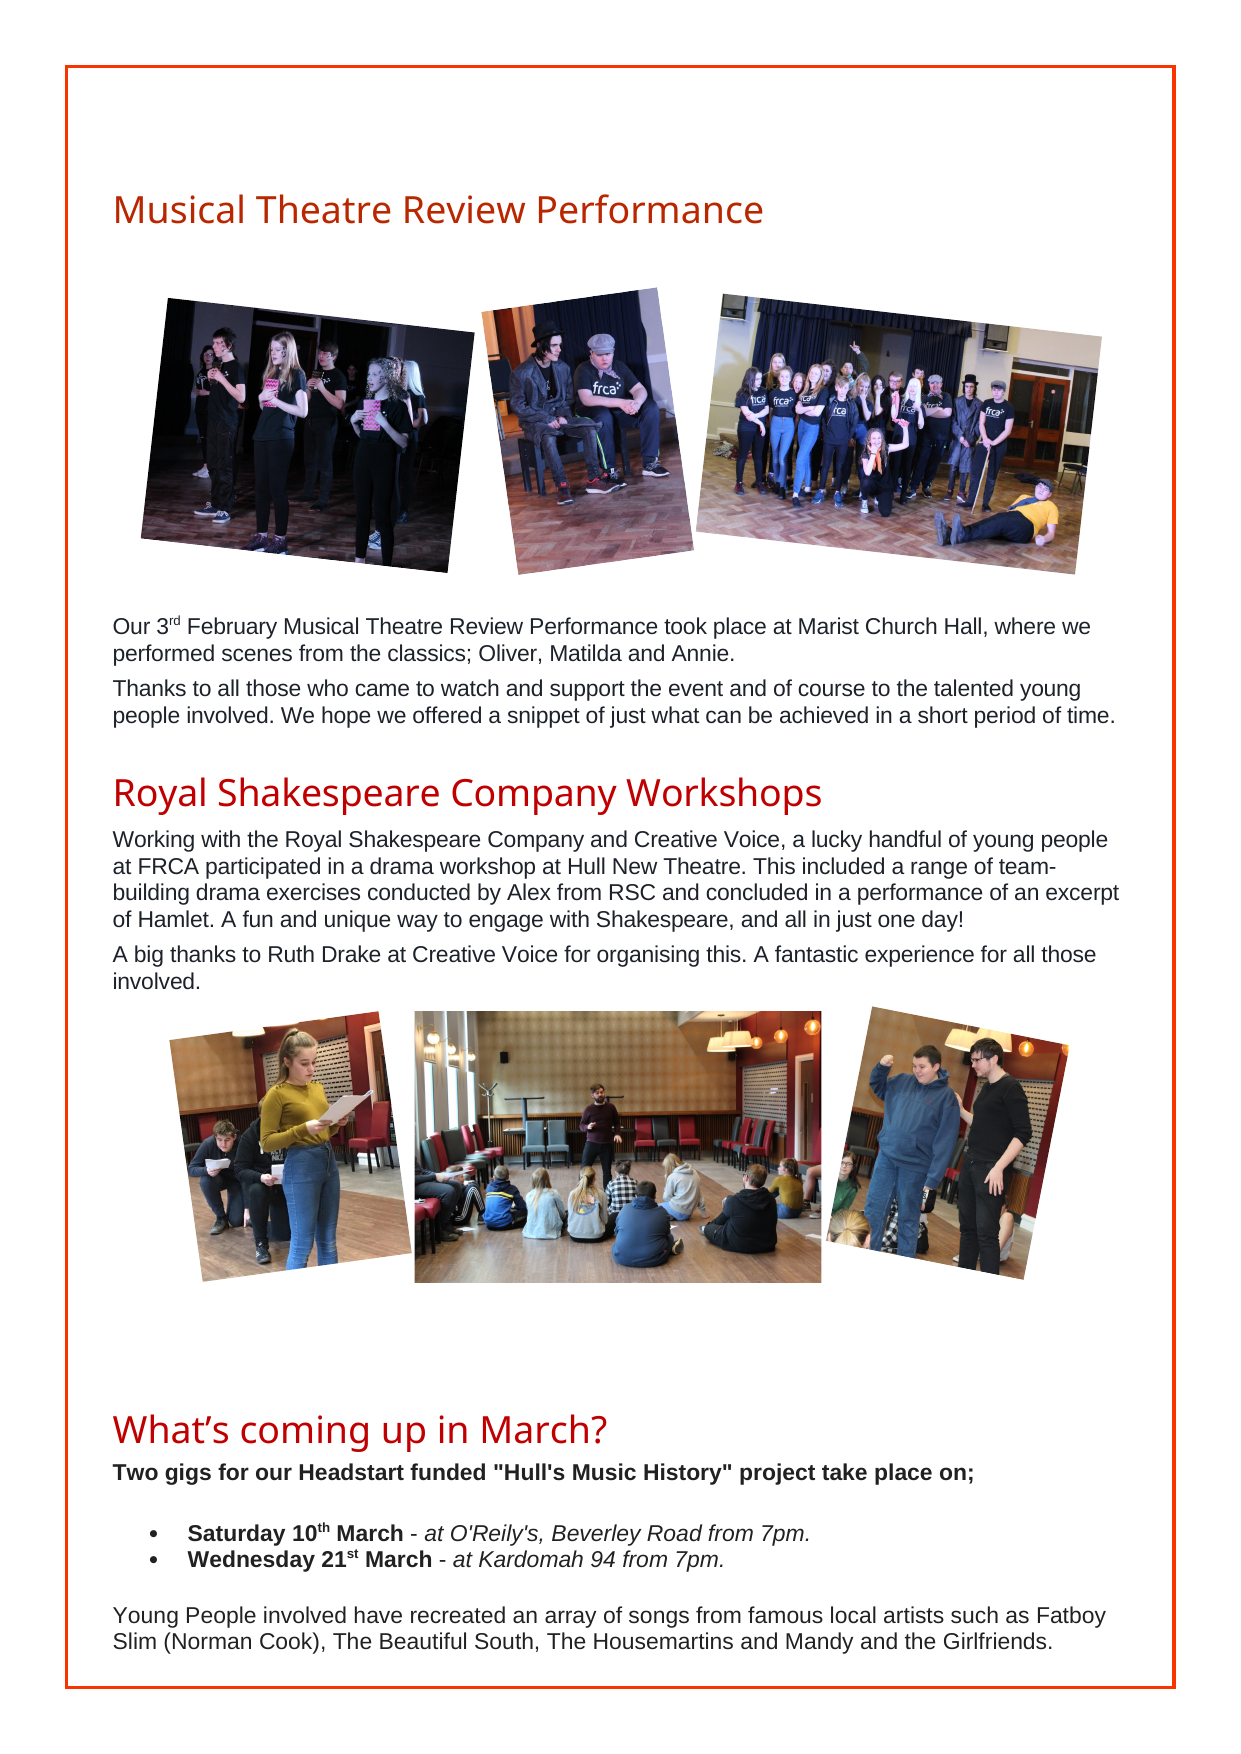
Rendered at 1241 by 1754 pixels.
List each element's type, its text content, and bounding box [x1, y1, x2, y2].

picture [169, 1011, 412, 1282]
picture [695, 293, 1102, 575]
list Saturday 10th March - at O'Reily's, Beverley Road from 7pm. [150, 1520, 1128, 1546]
text Our 3rd February Musical Theatre Review Performance took place at Marist Church Hall, where we performed scenes from the classics; Oliver, Matilda and Annie. [112, 613, 1128, 666]
text Thanks to all those who came to watch and support the event and of course to the talented young people involved. We hope we offered a snippet of just what can be achieved in a short period of time. [112, 675, 1128, 757]
picture [825, 1006, 1070, 1280]
text What’s coming up in March? Two gigs for our Headstart funded "Hull's Music History" project take place on; [112, 1403, 1128, 1486]
picture [414, 1011, 822, 1283]
text Working with the Royal Shakespeare Company and Creative Voice, a lucky handful of young people at FRCA participated in a drama workshop at Hull New Theatre. This included a range of team-building drama exercises conducted by Alex from RSC and concluded in a performance of an excerpt of Hamlet. A fun and unique way to engage with Shakespeare, and all in just one day! [112, 826, 1128, 932]
text Musical Theatre Review Performance [112, 183, 1128, 234]
text A big thanks to Ruth Drake at Creative Voice for organising this. A fantastic experience for all those involved. [112, 941, 1128, 994]
list Wednesday 21st March - at Kardomah 94 from 7pm. [150, 1546, 1128, 1573]
text Royal Shakespeare Company Workshops [112, 766, 1128, 817]
text Young People involved have recreated an array of songs from famous local artists such as Fatboy Slim (Norman Cook), The Beautiful South, The Housemartins and Mandy and the Girlfriends. [112, 1602, 1128, 1654]
picture [140, 297, 475, 573]
picture [482, 288, 694, 574]
